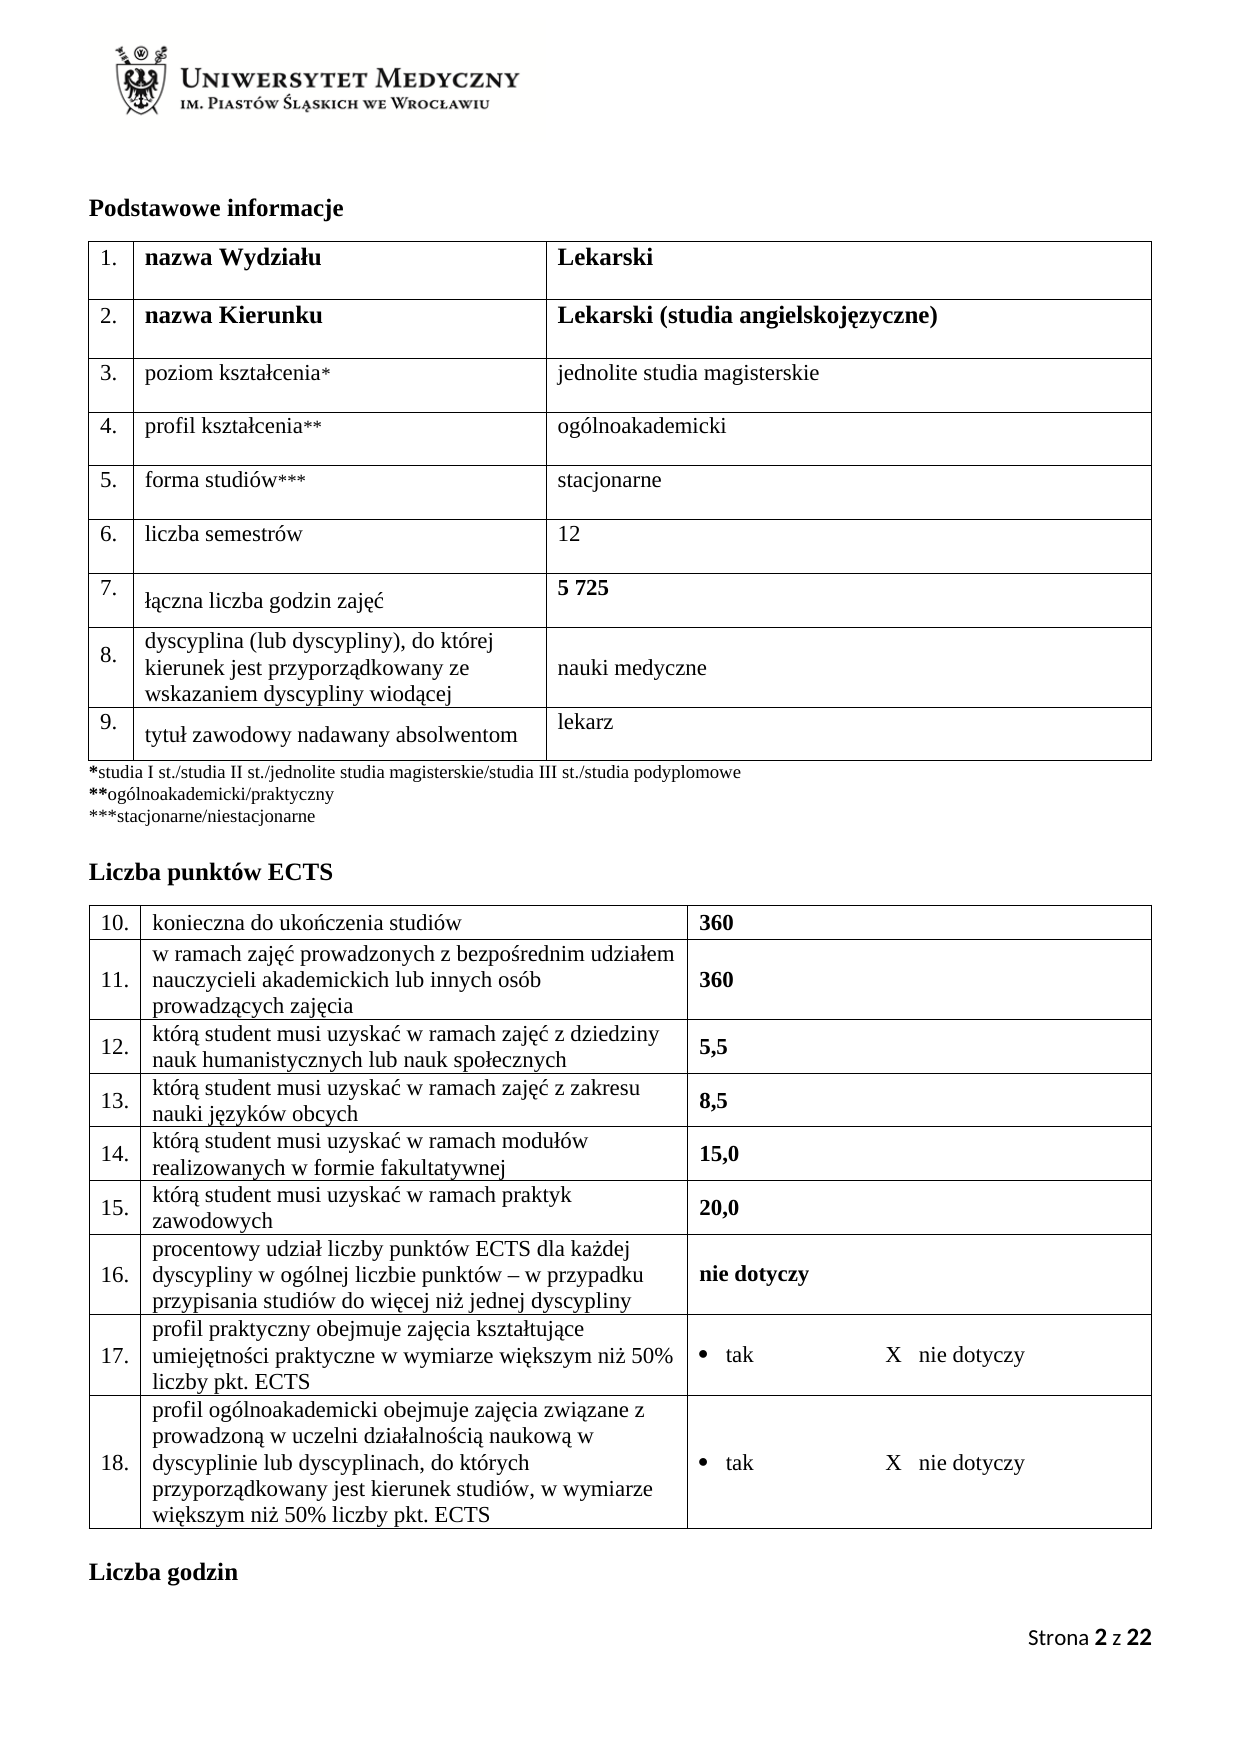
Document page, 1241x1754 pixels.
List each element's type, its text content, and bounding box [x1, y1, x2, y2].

table_cell którą student musi uzyskać w ramach praktyk zawodowych [141, 1181, 687, 1234]
text **ogólnoakademicki/praktyczny [89, 783, 1152, 804]
text Liczba godzin [89, 1557, 1152, 1585]
table_cell tak X nie dotyczy [688, 1396, 1151, 1528]
table_cell nauki medyczne [547, 628, 1151, 707]
table_cell 11. [90, 940, 140, 1019]
table_cell 8,5 [688, 1074, 1151, 1126]
text Podstawowe informacje [89, 193, 1152, 222]
table_header 10. [90, 906, 140, 939]
table_cell 14. [90, 1127, 140, 1180]
table_cell 17. [90, 1315, 140, 1395]
table_cell 12. [90, 1020, 140, 1072]
table_cell profil ogólnoakademicki obejmuje zajęcia związane z prowadzoną w uczelni działalnością naukową w dyscyplinie lub dyscyplinach, do których przyporządkowany jest kierunek studiów, w wymiarze większym niż 50% liczby pkt. ECTS [141, 1396, 687, 1528]
table_header Lekarski [547, 242, 1151, 299]
picture [87, 18, 546, 142]
table_header [89, 242, 133, 299]
table_cell profil praktyczny obejmuje zajęcia kształtujące umiejętności praktyczne w wymiarze większym niż 50% liczby pkt. ECTS [141, 1315, 687, 1395]
text ***stacjonarne/niestacjonarne [89, 804, 1152, 826]
table_cell tytuł zawodowy nadawany absolwentom [134, 708, 546, 760]
text Liczba punktów ECTS [89, 857, 1152, 885]
table_cell ogólnoakademicki [547, 413, 1151, 465]
table_cell dyscyplina (lub dyscypliny), do której kierunek jest przyporządkowany ze wskazaniem dyscypliny wiodącej [134, 628, 546, 707]
table_cell tak X nie dotyczy [688, 1315, 1151, 1395]
table_cell forma studiów*** [134, 466, 546, 519]
table_cell 12 [547, 520, 1151, 573]
table_cell którą student musi uzyskać w ramach modułów realizowanych w formie fakultatywnej [141, 1127, 687, 1180]
table_cell którą student musi uzyskać w ramach zajęć z dziedziny nauk humanistycznych lub nauk społecznych [141, 1020, 687, 1072]
table_cell [89, 708, 133, 760]
table_cell [89, 413, 133, 465]
table_cell procentowy udział liczby punktów ECTS dla każdej dyscypliny w ogólnej liczbie punktów – w przypadku przypisania studiów do więcej niż jednej dyscypliny [141, 1235, 687, 1314]
table_cell nie dotyczy [688, 1235, 1151, 1314]
table_cell 13. [90, 1074, 140, 1126]
table_header nazwa Wydziału [134, 242, 546, 299]
table_cell 5 725 [547, 574, 1151, 627]
table_cell w ramach zajęć prowadzonych z bezpośrednim udziałem nauczycieli akademickich lub innych osób prowadzących zajęcia [141, 940, 687, 1019]
table_cell profil kształcenia** [134, 413, 546, 465]
table_cell 15,0 [688, 1127, 1151, 1180]
table_cell poziom kształcenia* [134, 359, 546, 412]
table_cell 16. [90, 1235, 140, 1314]
table_cell 18. [90, 1396, 140, 1528]
table_header 360 [688, 906, 1151, 939]
table_cell 20,0 [688, 1181, 1151, 1234]
table_cell Lekarski (studia angielskojęzyczne) [547, 300, 1151, 358]
table_cell liczba semestrów [134, 520, 546, 573]
table_cell 360 [688, 940, 1151, 1019]
table_cell lekarz [547, 708, 1151, 760]
table_cell [89, 466, 133, 519]
table_cell stacjonarne [547, 466, 1151, 519]
table_cell [89, 520, 133, 573]
table_header konieczna do ukończenia studiów [141, 906, 687, 939]
text *studia I st./studia II st./jednolite studia magisterskie/studia III st./studia podyplomowe [89, 761, 1152, 783]
table_cell [89, 574, 133, 627]
table_cell 15. [90, 1181, 140, 1234]
table_cell jednolite studia magisterskie [547, 359, 1151, 412]
table_cell [89, 359, 133, 412]
table_cell łączna liczba godzin zajęć [134, 574, 546, 627]
table_cell 5,5 [688, 1020, 1151, 1072]
table_cell [89, 628, 133, 707]
table_cell którą student musi uzyskać w ramach zajęć z zakresu nauki języków obcych [141, 1074, 687, 1126]
table_cell [89, 300, 133, 358]
table_cell nazwa Kierunku [134, 300, 546, 358]
